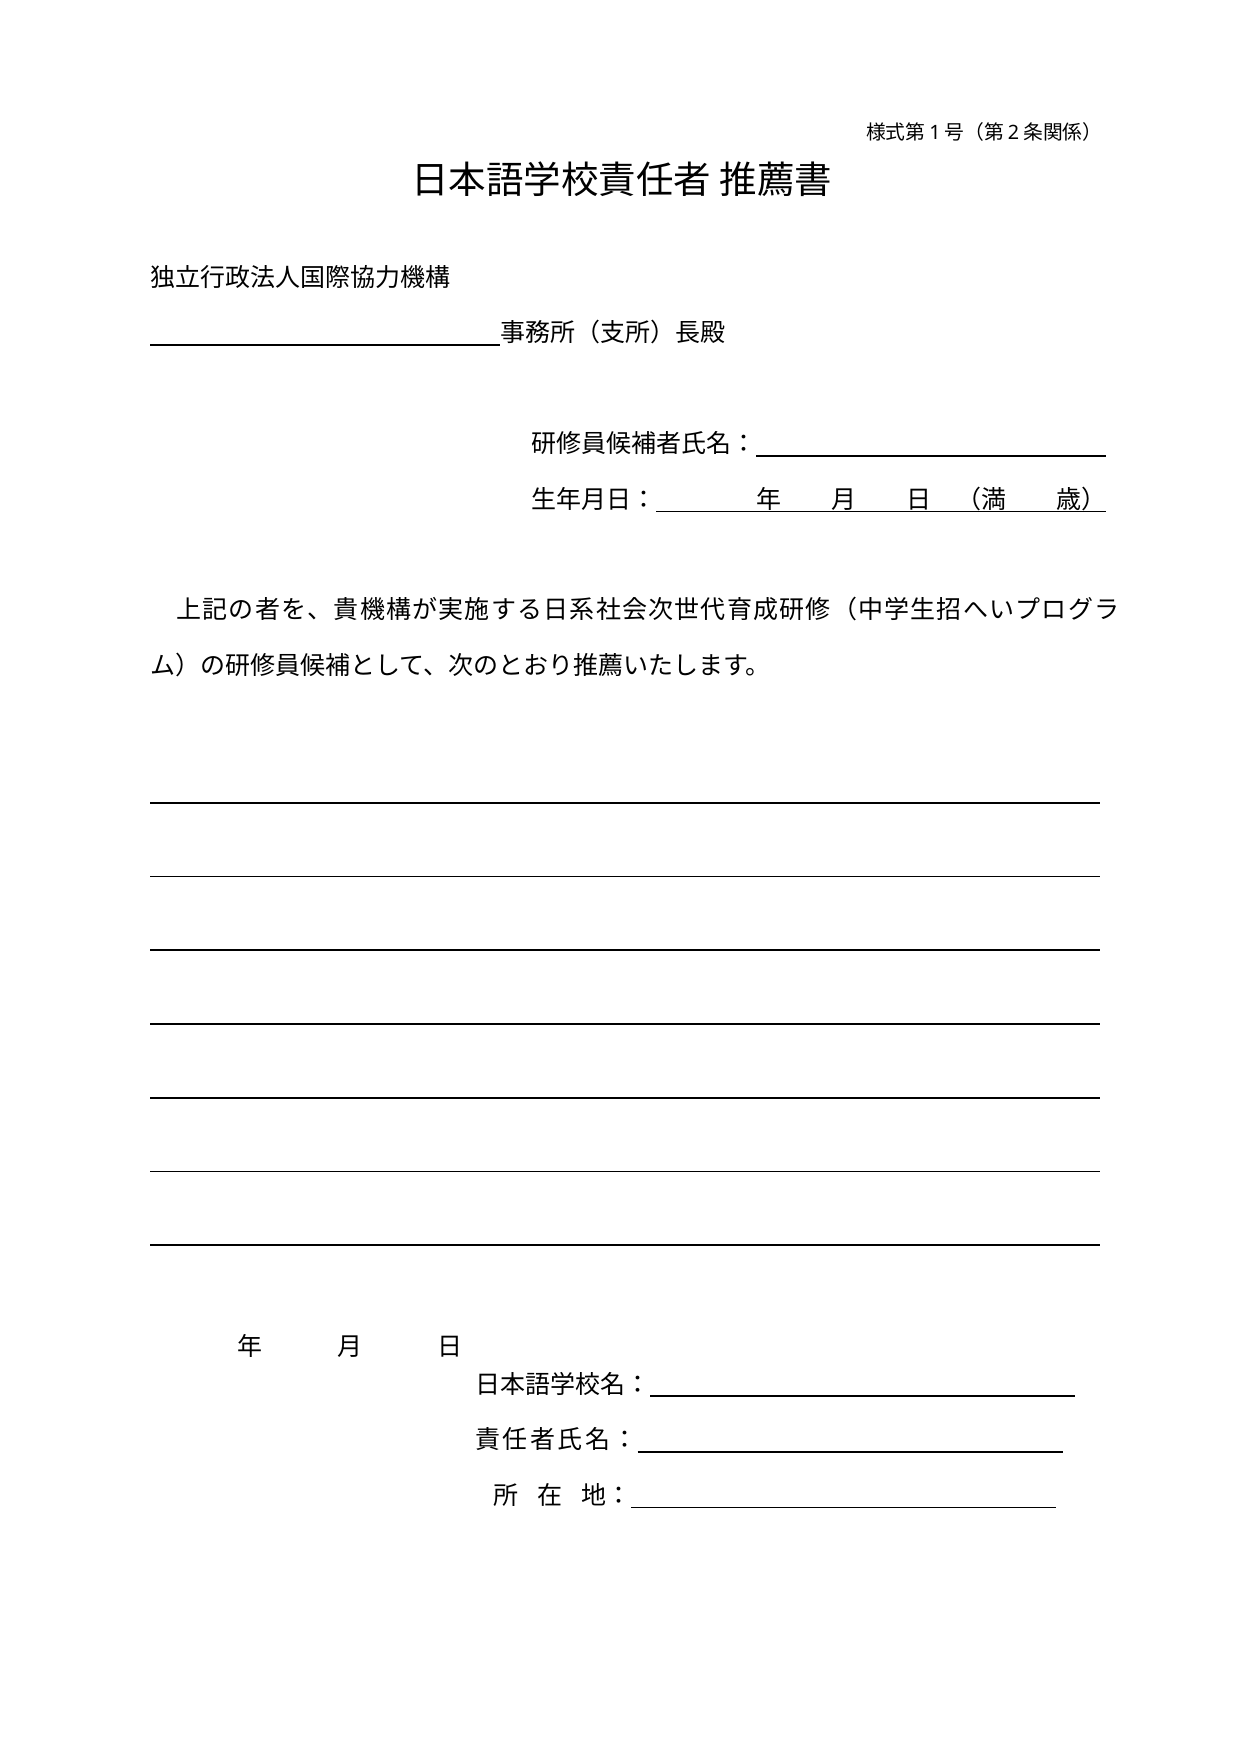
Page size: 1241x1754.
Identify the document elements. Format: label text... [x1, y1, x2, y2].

text 日本語学校名： [150, 1364, 1123, 1401]
text 上記の者を、貴機構が実施する日系社会次世代育成研修（中学生招へいプログラム）の研修員候補として、次のとおり推薦いたします。 [150, 589, 1123, 683]
text 生年月日： 年 月 日 （満 歳） [281, 479, 1123, 516]
text 事務所（支所）長殿 [150, 312, 1123, 349]
text 研修員候補者氏名： [281, 423, 1123, 461]
text 責任者氏名： [150, 1419, 1123, 1457]
text 年 月 日 [150, 1326, 1123, 1364]
text 所在地： [150, 1475, 1123, 1512]
text 日本語学校責任者 推薦書 [411, 149, 1123, 204]
text 様式第1号（第2条関係） [747, 116, 1123, 145]
text 独立行政法人国際協力機構 [150, 256, 1123, 294]
